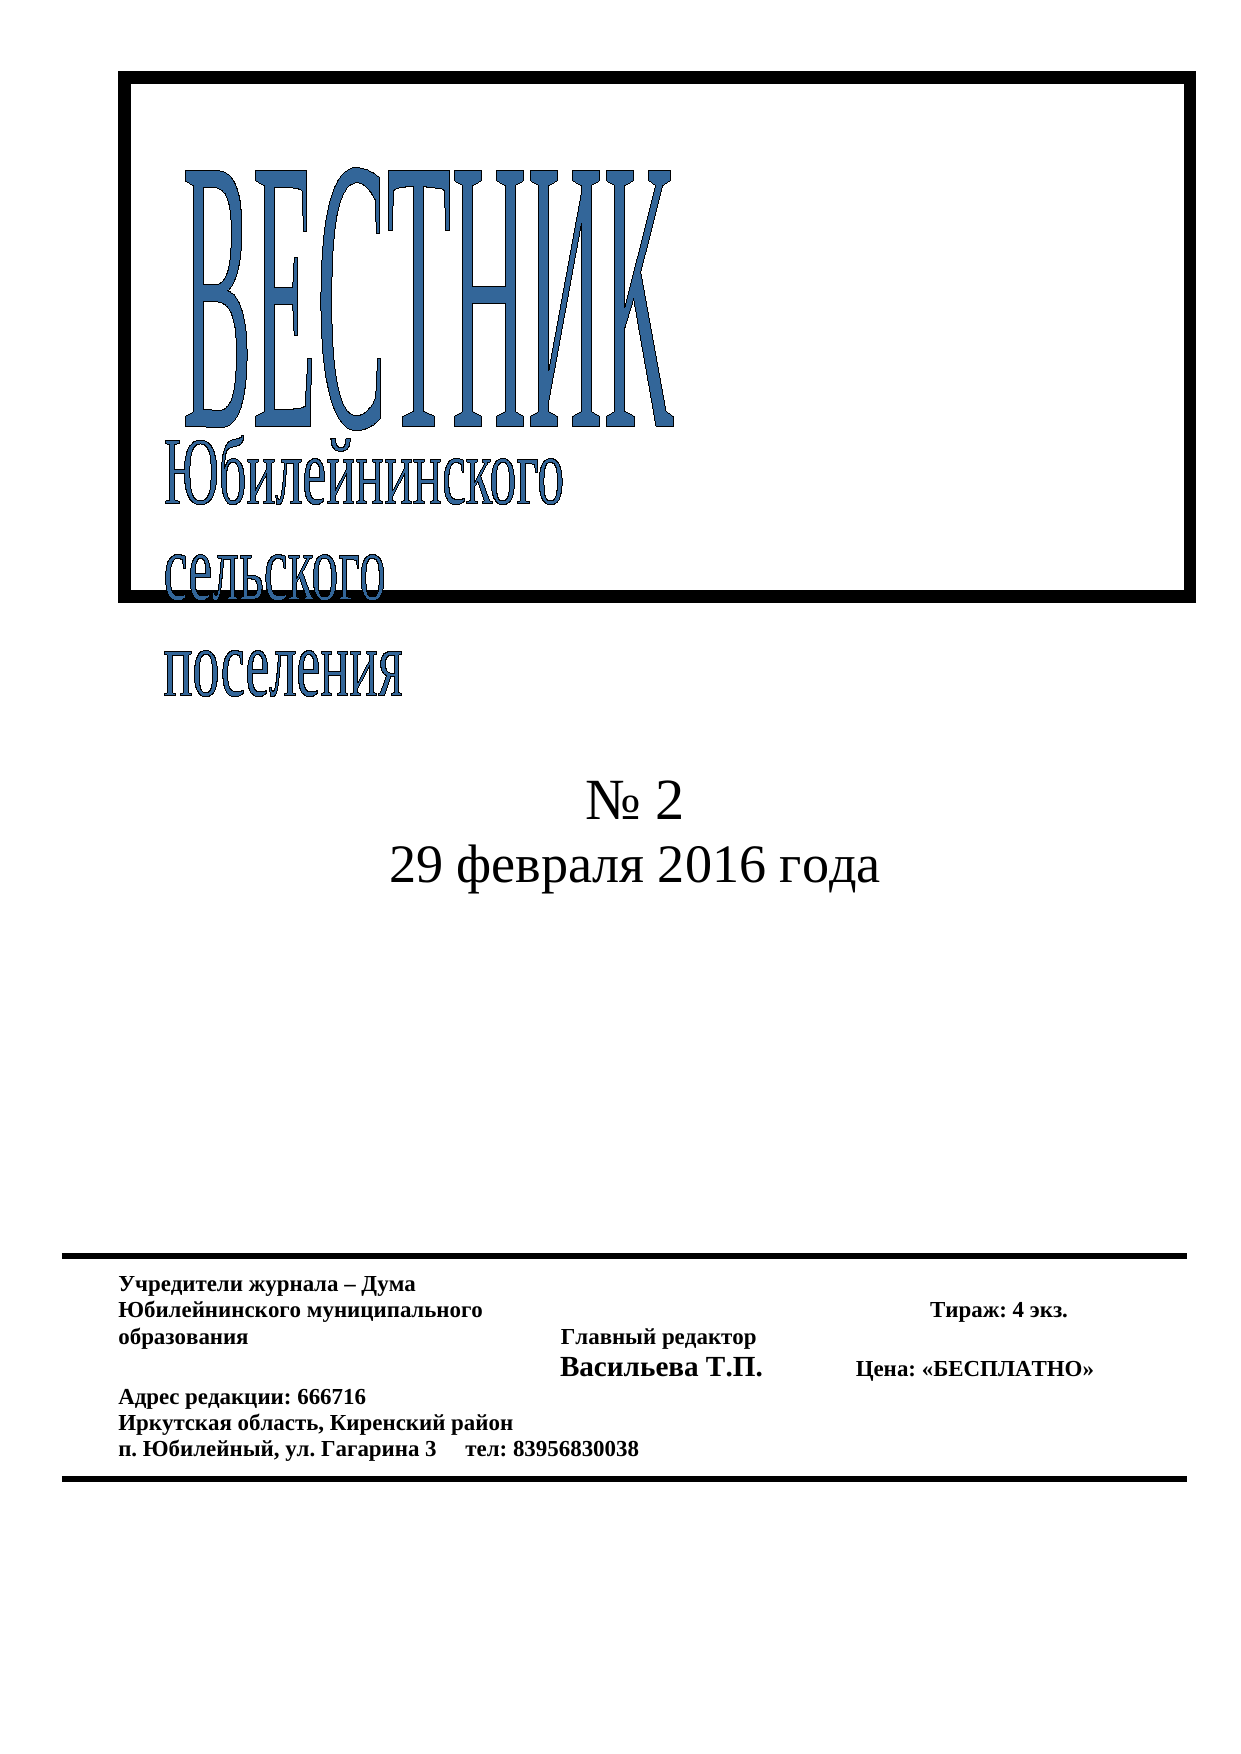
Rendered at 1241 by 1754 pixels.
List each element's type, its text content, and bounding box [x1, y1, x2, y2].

text п. Юбилейный, ул. Гагарина 3 тел: 83956830038 [118, 1435, 1152, 1462]
text Адрес редакции: 666716 [118, 1383, 1152, 1409]
text Иркутская область, Киренский район [118, 1409, 1152, 1435]
text Васильева Т.П. Цена: «БЕСПЛАТНО» [118, 1349, 1152, 1383]
text № 2 [118, 764, 1152, 832]
text образования Главный редактор [118, 1323, 1152, 1349]
text Юбилейнинского муниципального Тираж: 4 экз. [118, 1296, 1152, 1323]
text Учредители журнала – Дума [118, 1270, 1152, 1296]
text 29 февраля 2016 года [118, 832, 1152, 894]
